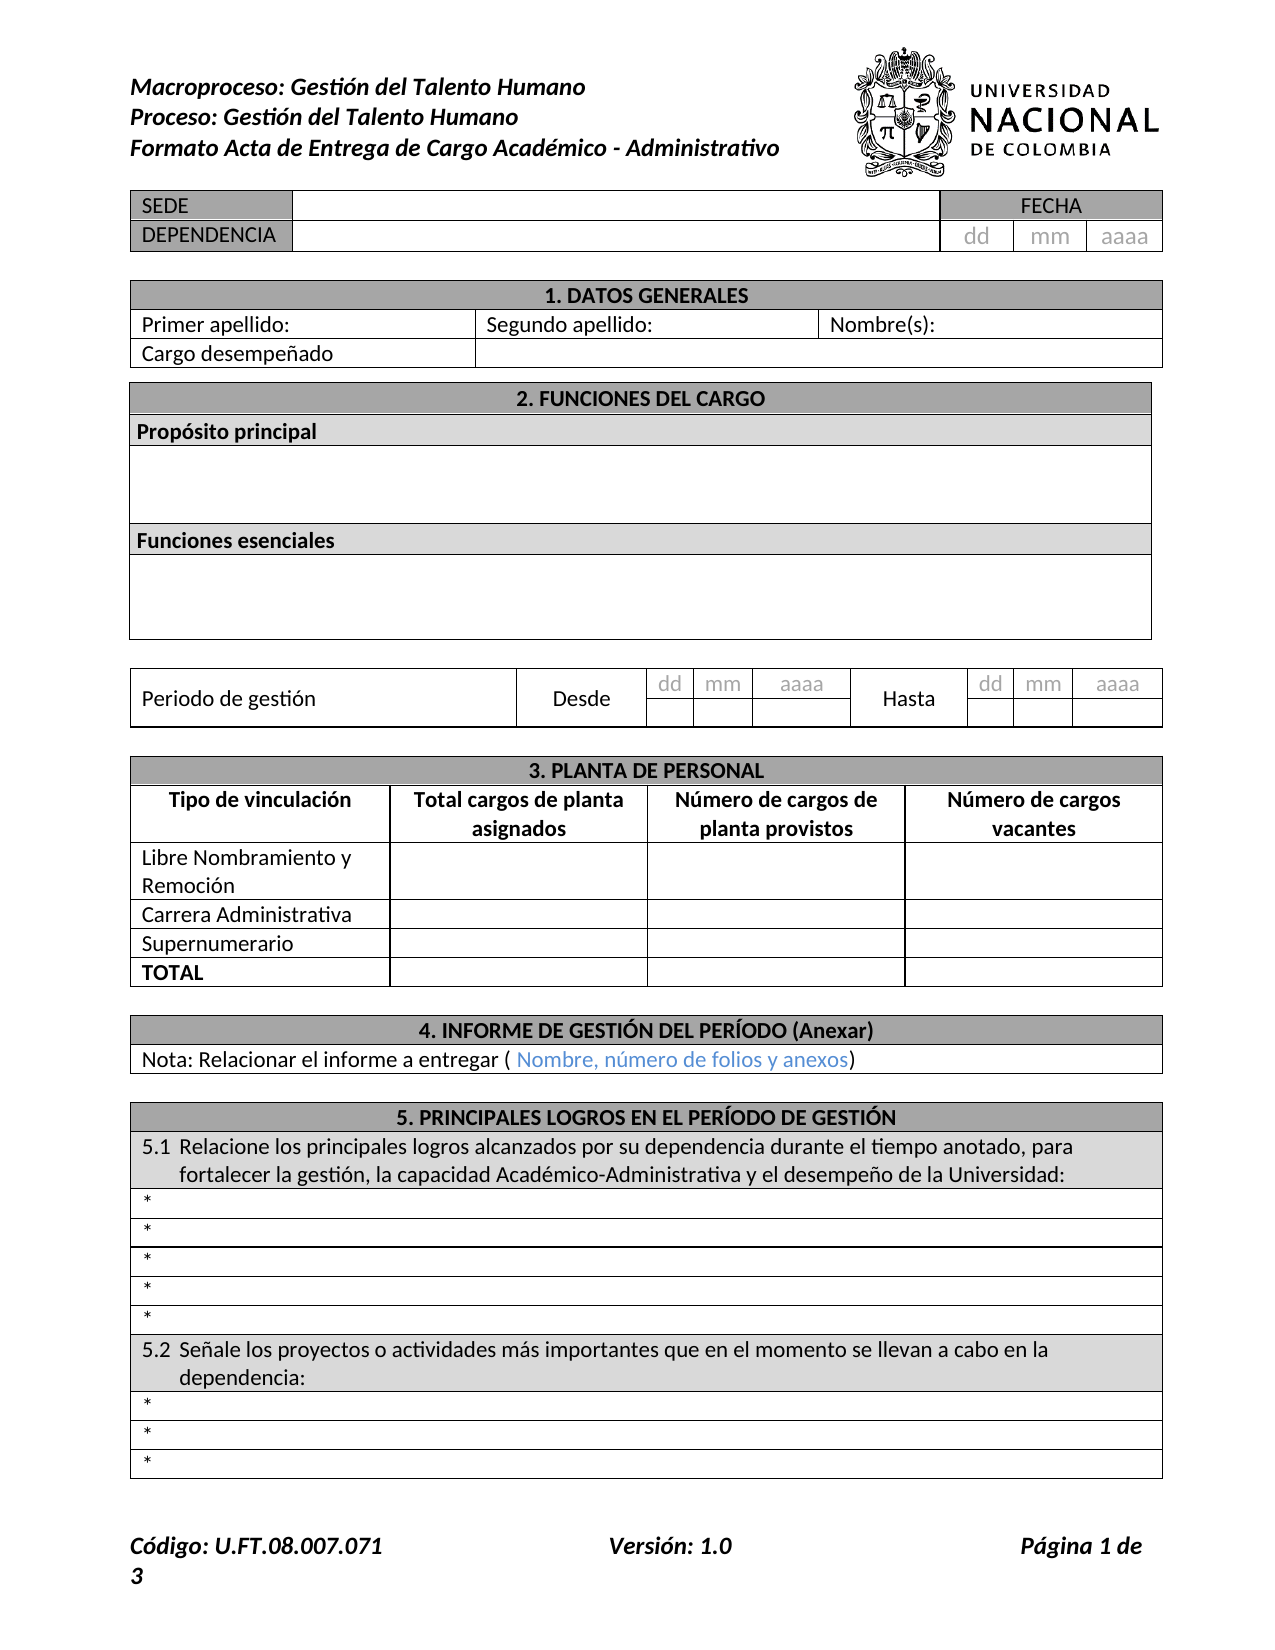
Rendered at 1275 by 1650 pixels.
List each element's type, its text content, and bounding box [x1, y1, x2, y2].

table_cell [391, 843, 647, 899]
table_cell aaaa [1087, 221, 1162, 251]
table_cell Nota: Relacionar el informe a entregar ( Nombre, número de folios y anexos) [131, 1045, 1162, 1073]
table_cell [476, 339, 1162, 367]
picture [821, 15, 1191, 209]
table_cell [753, 699, 850, 726]
table_cell [906, 929, 1162, 957]
table_cell [391, 929, 647, 957]
table_cell Número de cargos vacantes [906, 786, 1162, 842]
table_header dd [647, 669, 693, 697]
table_cell [906, 900, 1162, 928]
table_header 3. PLANTA DE PERSONAL [131, 757, 1162, 784]
table_cell Tipo de vinculación [131, 786, 389, 842]
table_cell Primer apellido: [131, 310, 475, 338]
table_cell [130, 446, 1151, 523]
table_cell [694, 699, 752, 726]
table_cell * [131, 1450, 1162, 1478]
table_header dd [968, 669, 1013, 697]
table_cell [391, 958, 647, 986]
table_cell Funciones esenciales [130, 524, 1151, 554]
table_cell [1073, 699, 1162, 726]
table_cell * [131, 1392, 1162, 1420]
table_header [293, 191, 939, 219]
table_header aaaa [753, 669, 850, 697]
table_cell [648, 843, 904, 899]
table_header 5. PRINCIPALES LOGROS EN EL PERÍODO DE GESTIÓN [131, 1103, 1162, 1131]
table_cell [648, 900, 904, 928]
table_header Periodo de gestión [131, 669, 516, 726]
table_cell [647, 699, 693, 726]
table_cell * [131, 1219, 1162, 1246]
table_cell Carrera Administrativa [131, 900, 389, 928]
table_cell Supernumerario [131, 929, 389, 957]
table_cell [1014, 699, 1072, 726]
table_header mm [694, 669, 752, 697]
table_cell * [131, 1189, 1162, 1217]
table_cell Total cargos de planta asignados [391, 786, 647, 842]
table_cell Nombre(s): [819, 310, 1162, 338]
table_cell Número de cargos de planta provistos [648, 786, 904, 842]
table_cell Propósito principal [130, 415, 1151, 445]
table_cell [130, 555, 1151, 639]
table_cell [391, 900, 647, 928]
table_cell Relacione los principales logros alcanzados por su dependencia durante el tiempo anotado, para fortalecer la gestión, la capacidad Académico-Administrativa y el desempeño de la Universidad: [131, 1132, 1162, 1188]
table_cell Libre Nombramiento y Remoción [131, 843, 389, 899]
table_cell mm [1014, 221, 1086, 251]
table_header SEDE [131, 191, 292, 219]
table_header Hasta [851, 669, 967, 726]
table_cell Señale los proyectos o actividades más importantes que en el momento se llevan a cabo en la dependencia: [131, 1335, 1162, 1391]
table_cell [906, 958, 1162, 986]
table_header Desde [517, 669, 646, 726]
table_cell [968, 699, 1013, 726]
table_cell [648, 929, 904, 957]
table_cell dd [941, 221, 1013, 251]
table_cell TOTAL [131, 958, 389, 986]
table_header aaaa [1073, 669, 1162, 697]
table_cell [648, 958, 904, 986]
table_cell * [131, 1306, 1162, 1334]
table_header mm [1014, 669, 1072, 697]
table_cell * [131, 1421, 1162, 1449]
table_cell DEPENDENCIA [131, 221, 292, 251]
table_cell Segundo apellido: [476, 310, 818, 338]
table_header 1. DATOS GENERALES [131, 281, 1162, 309]
table_header 4. INFORME DE GESTIÓN DEL PERÍODO (Anexar) [131, 1016, 1162, 1044]
table_cell [906, 843, 1162, 899]
table_header 2. FUNCIONES DEL CARGO [130, 383, 1151, 413]
table_cell * [131, 1277, 1162, 1304]
table_cell * [131, 1248, 1162, 1276]
table_cell Cargo desempeñado [131, 339, 475, 367]
table_header FECHA [941, 191, 1162, 219]
table_cell [293, 221, 939, 251]
